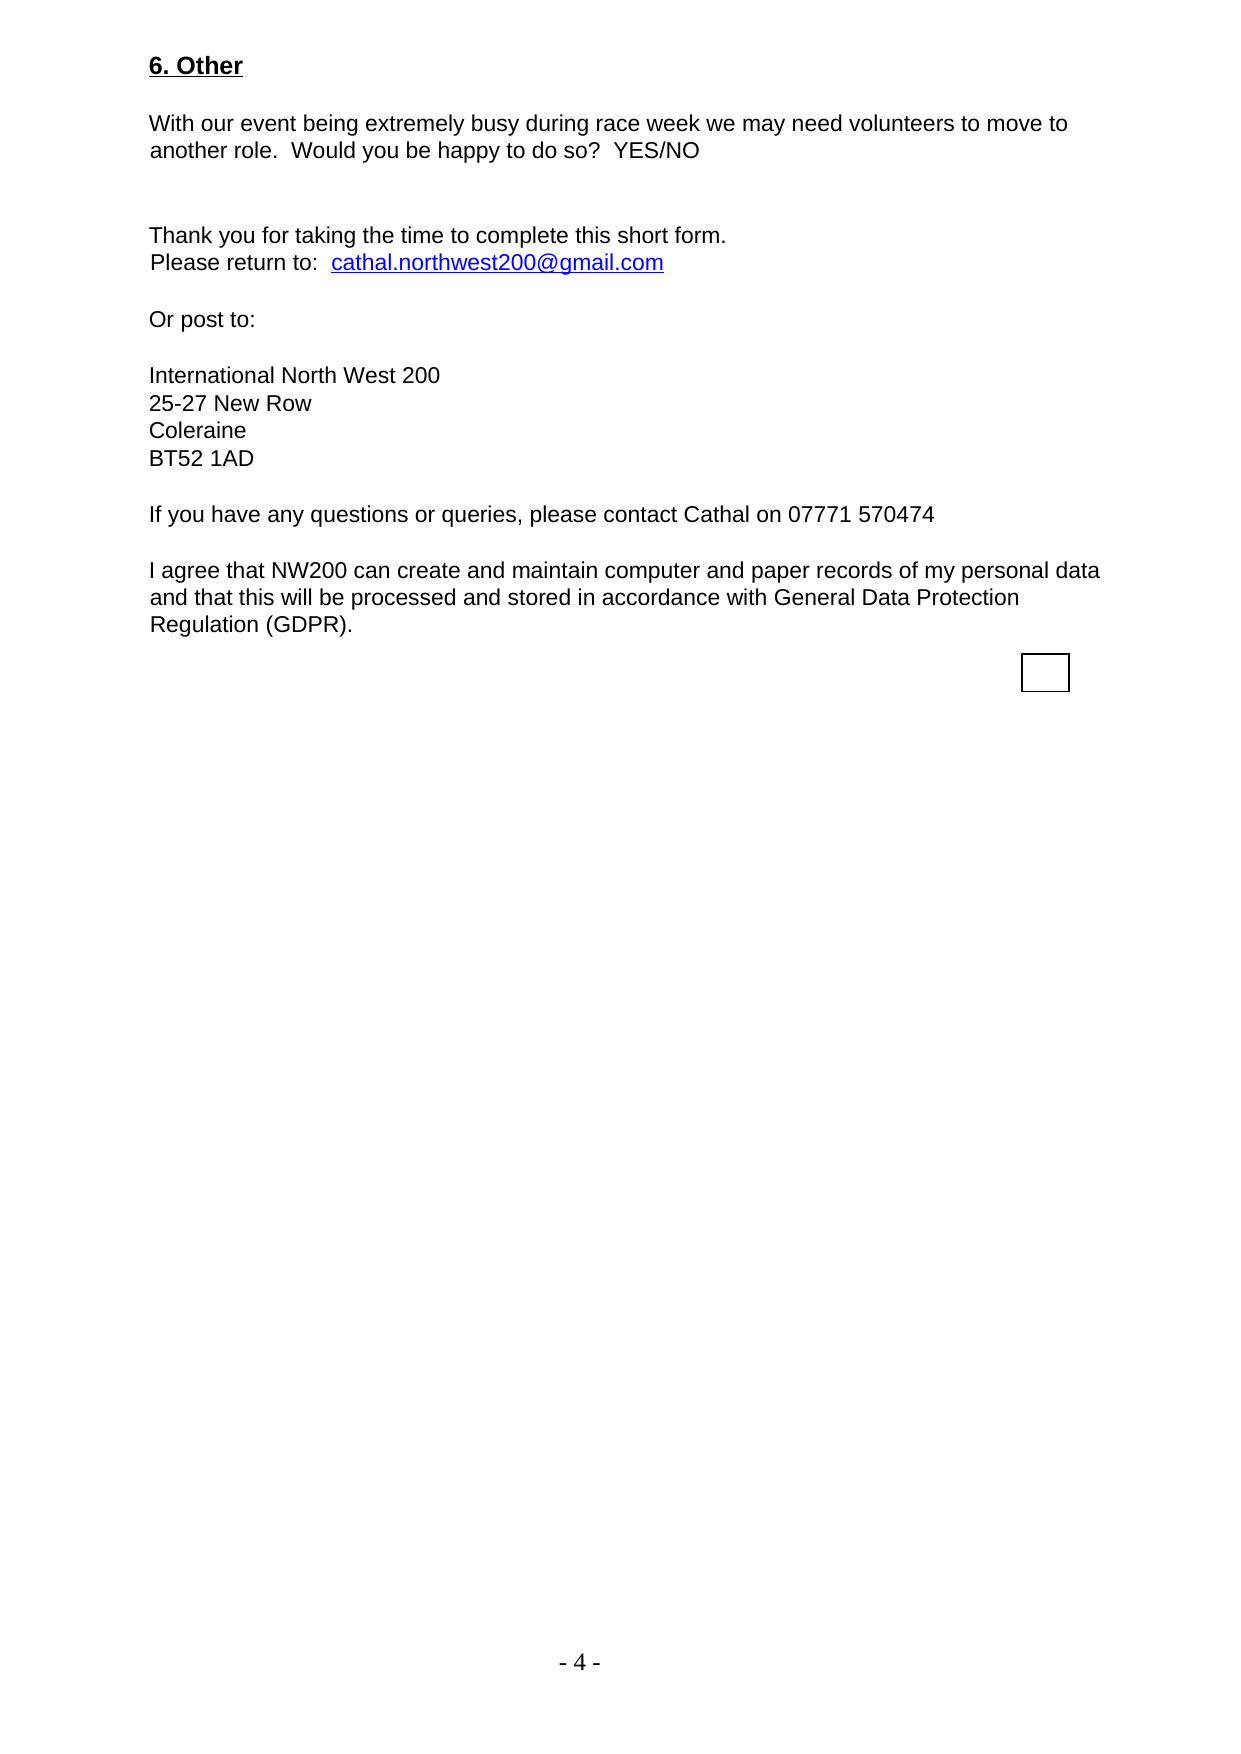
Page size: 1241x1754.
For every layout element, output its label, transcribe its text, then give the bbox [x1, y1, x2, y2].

text Coleraine [148, 417, 1102, 444]
text If you have any questions or queries, please contact Cathal on 07771 570474 [148, 501, 1102, 527]
text Or post to: [148, 306, 1102, 333]
text 25-27 New Row [148, 390, 1102, 416]
text International North West 200 [148, 362, 1102, 389]
text Thank you for taking the time to complete this short form. [148, 222, 1102, 248]
text BT52 1AD [148, 445, 1102, 471]
text I agree that NW200 can create and maintain computer and paper records of my personal data and that this will be processed and stored in accordance with General Data Protection Regulation (GDPR). [148, 557, 1102, 638]
subtitle 6. Other [148, 51, 1102, 79]
text Please return to: cathal.northwest200@gmail.com [150, 249, 1102, 276]
text With our event being extremely busy during race week we may need volunteers to move to another role. Would you be happy to do so? YES/NO [148, 110, 1102, 164]
